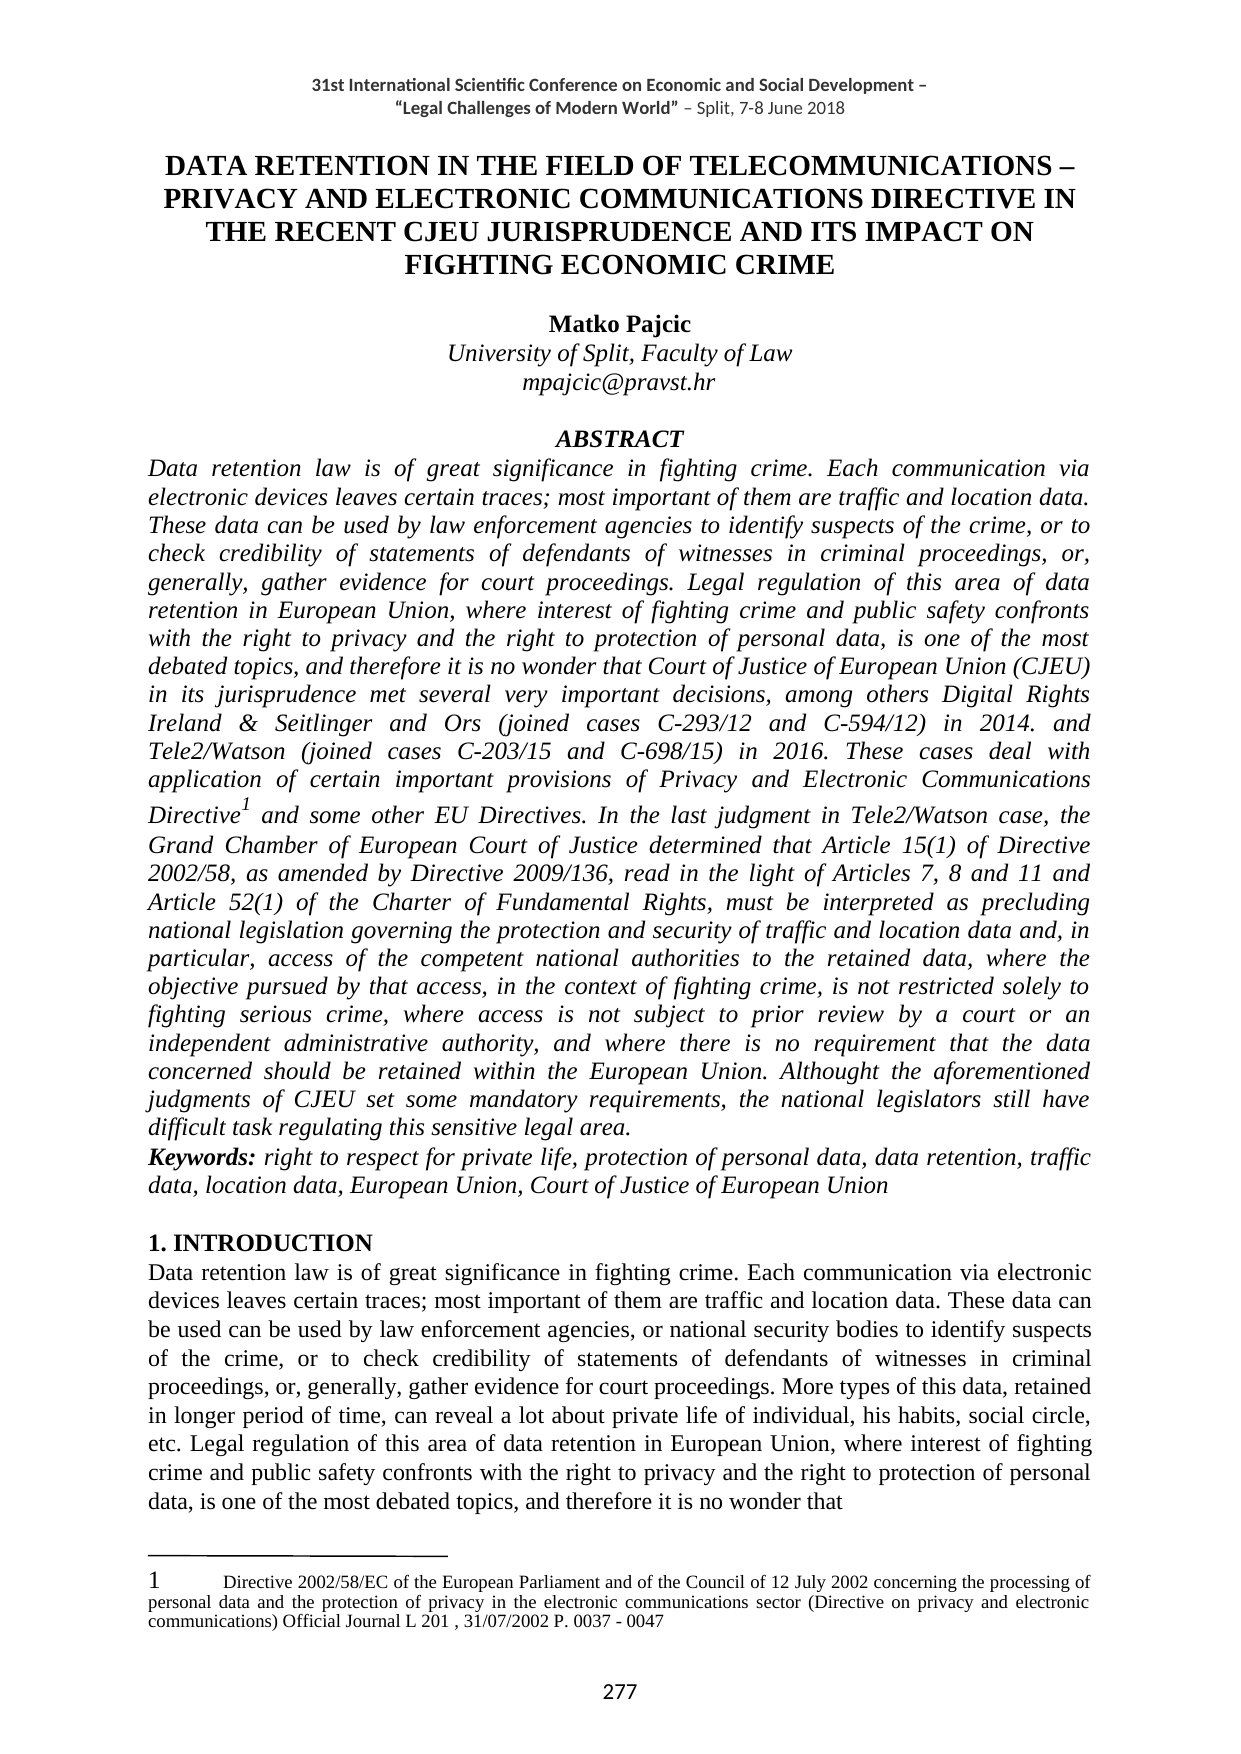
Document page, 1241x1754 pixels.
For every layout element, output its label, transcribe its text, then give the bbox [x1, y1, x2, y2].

text ABSTRACT [148, 424, 1094, 453]
text 277 [148, 1677, 1092, 1705]
text University of Split, Faculty of Law [148, 338, 1094, 367]
text Keywords: right to respect for private life, protection of personal data, data retention, traffic data, location data, European Union, Court of Justice of European Union [148, 1143, 1092, 1199]
text 1. INTRODUCTION [148, 1228, 1094, 1256]
text Data retention law is of great significance in fighting crime. Each communication via electronic devices leaves certain traces; most important of them are traffic and location data. These data can be used by law enforcement agencies to identify suspects of the crime, or to check credibility of statements of defendants of witnesses in criminal proceedings, or, generally, gather evidence for court proceedings. Legal regulation of this area of data retention in European Union, where interest of fighting crime and public safety confronts with the right to privacy and the right to protection of personal data, is one of the most debated topics, and therefore it is no wonder that Court of Justice of European Union (CJEU) in its jurisprudence met several very important decisions, among others Digital Rights Ireland & Seitlinger and Ors (joined cases C-293/12 and C-594/12) in 2014. and Tele2/Watson (joined cases C-203/15 and C-698/15) in 2016. These cases deal with application of certain important provisions of Privacy and Electronic Communications Directive1 and some other EU Directives. In the last judgment in Tele2/Watson case, the Grand Chamber of European Court of Justice determined that Article 15(1) of Directive 2002/58, as amended by Directive 2009/136, read in the light of Articles 7, 8 and 11 and Article 52(1) of the Charter of Fundamental Rights, must be interpreted as precluding national legislation governing the protection and security of traffic and location data and, in particular, access of the competent national authorities to the retained data, where the objective pursued by that access, in the context of fighting crime, is not restricted solely to fighting serious crime, where access is not subject to prior review by a court or an independent administrative authority, and where there is no requirement that the data concerned should be retained within the European Union. Althought the aforementioned judgments of CJEU set some mandatory requirements, the national legislators still have difficult task regulating this sensitive legal area. [148, 454, 1094, 1141]
text “Legal Challenges of Modern World” – Split, 7-8 June 2018 [148, 96, 1092, 119]
text Matko Pajcic [148, 309, 1092, 338]
text mpajcic@pravst.hr [148, 367, 1092, 396]
text 31st International Scientific Conference on Economic and Social Development – [148, 73, 1092, 96]
text DATA RETENTION IN THE FIELD OF TELECOMMUNICATIONS – PRIVACY AND ELECTRONIC COMMUNICATIONS DIRECTIVE IN THE RECENT CJEU JURISPRUDENCE AND ITS IMPACT ON FIGHTING ECONOMIC CRIME [148, 149, 1092, 281]
list Directive 2002/58/EC of the European Parliament and of the Council of 12 July 2002 concerning the processing of personal data and the protection of privacy in the electronic communications sector (Directive on privacy and electronic communications) Official Journal L 201 , 31/07/2002 P. 0037 - 0047 [148, 1568, 1092, 1631]
text Data retention law is of great significance in fighting crime. Each communication via electronic devices leaves certain traces; most important of them are traffic and location data. These data can be used can be used by law enforcement agencies, or national security bodies to identify suspects of the crime, or to check credibility of statements of defendants of witnesses in criminal proceedings, or, generally, gather evidence for court proceedings. More types of this data, retained in longer period of time, can reveal a lot about private life of individual, his habits, social circle, etc. Legal regulation of this area of data retention in European Union, where interest of fighting crime and public safety confronts with the right to privacy and the right to protection of personal data, is one of the most debated topics, and therefore it is no wonder that [148, 1258, 1094, 1514]
